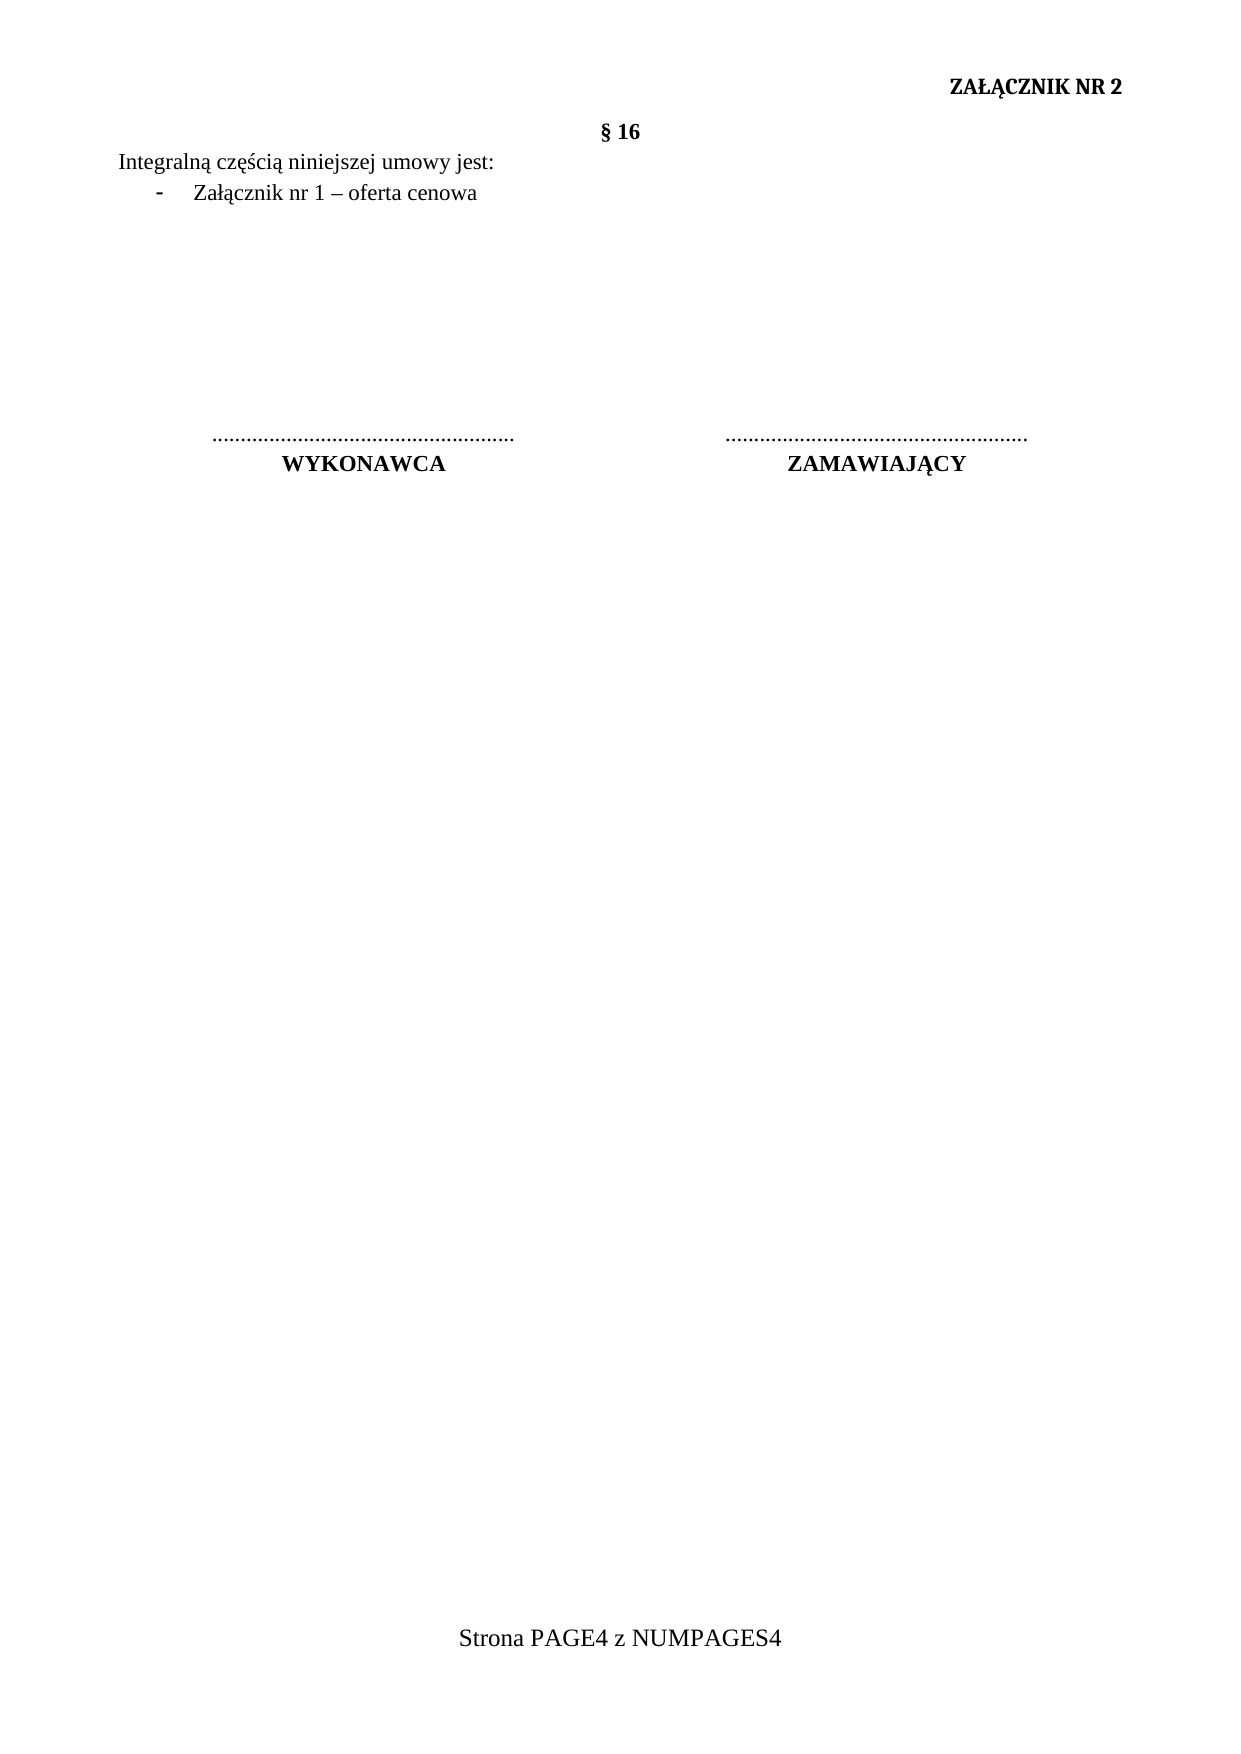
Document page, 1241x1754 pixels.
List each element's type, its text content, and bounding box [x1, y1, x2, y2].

text Integralną częścią niniejszej umowy jest: [118, 148, 1122, 175]
table_header ..................................................... WYKONAWCA [107, 330, 620, 481]
table_header ..................................................... ZAMAWIAJĄCY [620, 330, 1133, 481]
list Załącznik nr 1 – oferta cenowa [156, 178, 1122, 205]
text § 16 [118, 118, 1122, 144]
